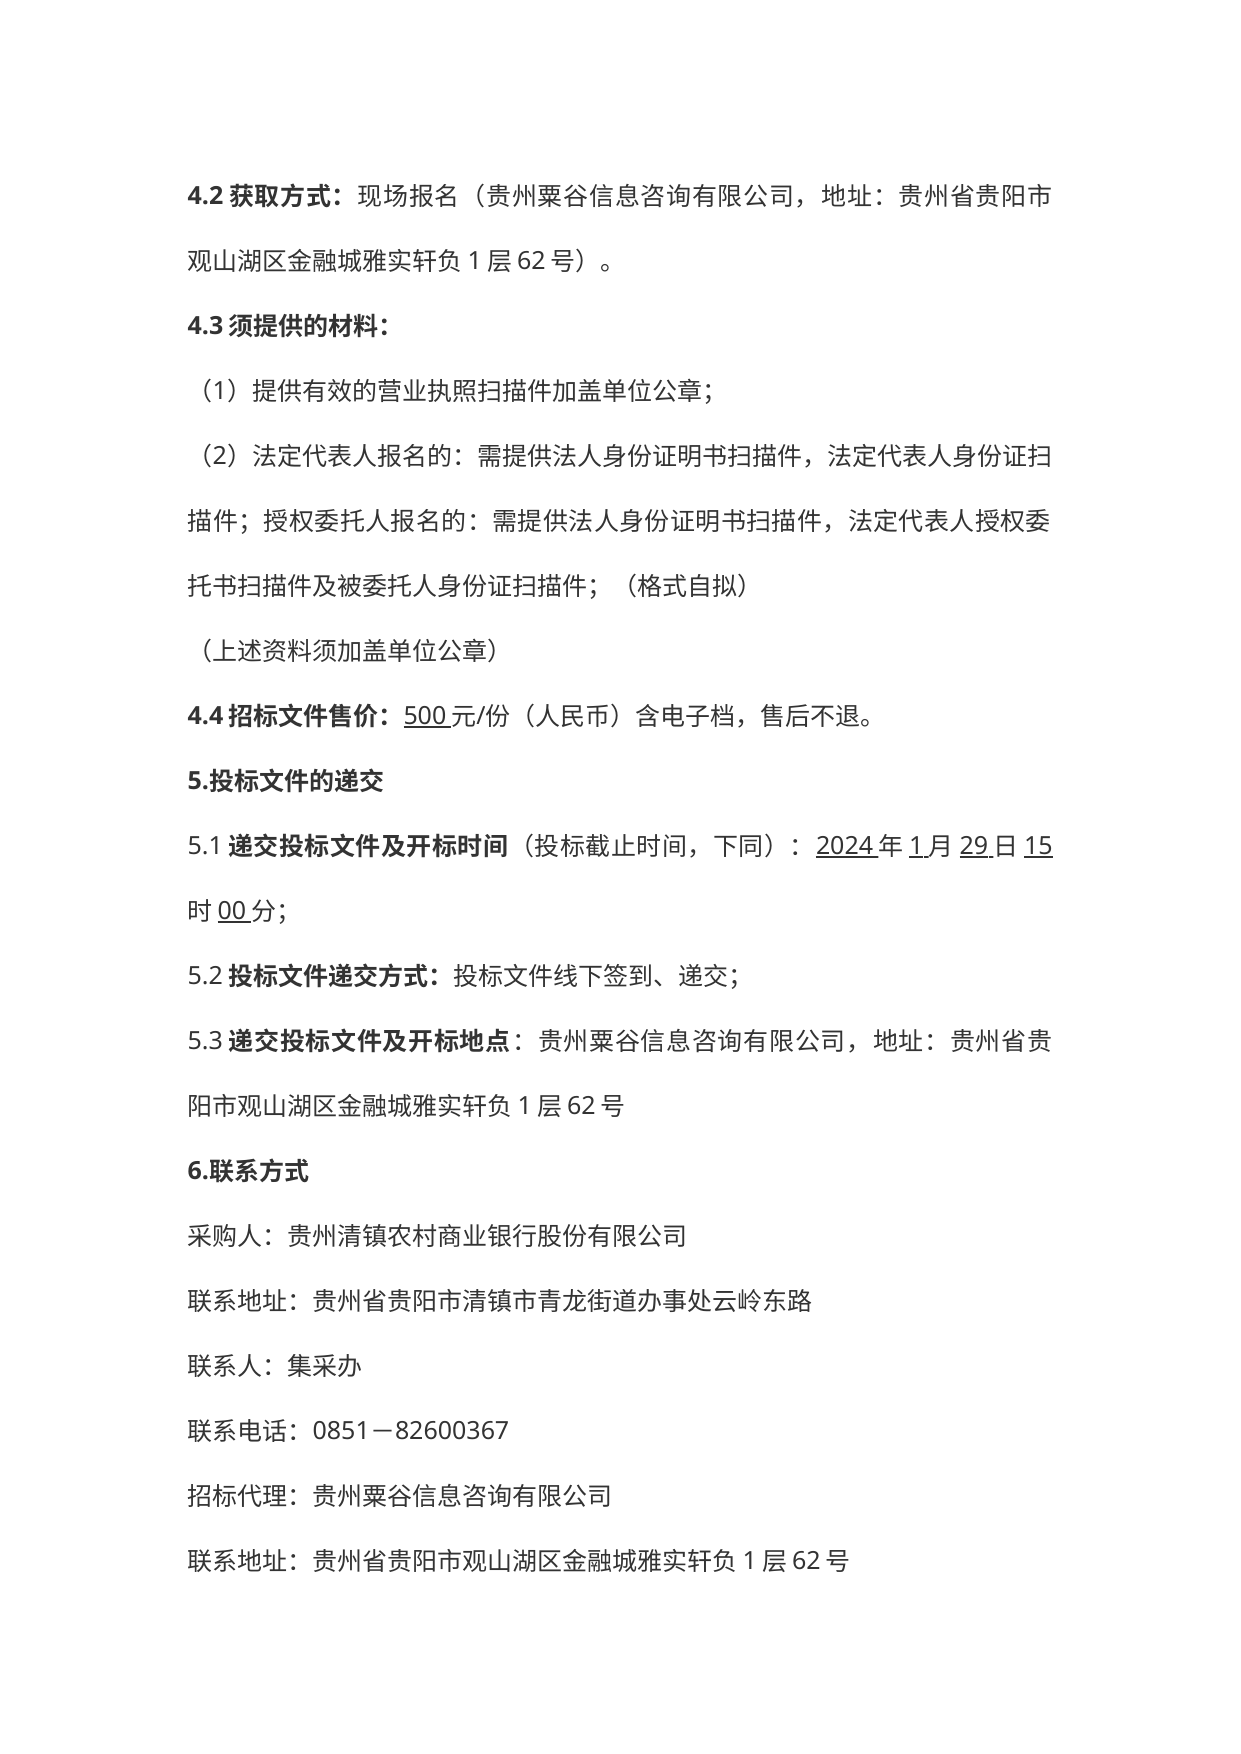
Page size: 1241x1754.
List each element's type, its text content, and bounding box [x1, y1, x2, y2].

text 采购人：贵州清镇农村商业银行股份有限公司 [187, 1202, 1053, 1267]
text （上述资料须加盖单位公章） [187, 617, 1053, 682]
text 联系人：集采办 [187, 1332, 1053, 1397]
text 招标代理：贵州粟谷信息咨询有限公司 [187, 1462, 1053, 1527]
text 5.1递交投标文件及开标时间（投标截止时间，下同）：2024年1月29日15时00分； [187, 812, 1053, 942]
text 4.3须提供的材料： [187, 292, 1053, 357]
text 4.2获取方式：现场报名（贵州粟谷信息咨询有限公司，地址：贵州省贵阳市观山湖区金融城雅实轩负1层62号）。 [187, 162, 1053, 292]
text 联系电话：0851－82600367 [187, 1397, 1053, 1462]
text （1）提供有效的营业执照扫描件加盖单位公章； [187, 357, 1053, 422]
text 5.3递交投标文件及开标地点：贵州粟谷信息咨询有限公司，地址：贵州省贵阳市观山湖区金融城雅实轩负1层62号 [187, 1007, 1053, 1137]
text 5.2投标文件递交方式：投标文件线下签到、递交； [187, 942, 1053, 1007]
text （2）法定代表人报名的：需提供法人身份证明书扫描件，法定代表人身份证扫描件；授权委托人报名的：需提供法人身份证明书扫描件，法定代表人授权委托书扫描件及被委托人身份证扫描件；（格式自拟） [187, 422, 1053, 617]
text 6.联系方式 [187, 1137, 1053, 1202]
text 联系地址：贵州省贵阳市观山湖区金融城雅实轩负1层62号 [187, 1527, 1053, 1592]
text 5.投标文件的递交 [187, 747, 1053, 812]
text 联系地址：贵州省贵阳市清镇市青龙街道办事处云岭东路 [187, 1267, 1053, 1332]
text 4.4招标文件售价：500元/份（人民币）含电子档，售后不退。 [187, 682, 1053, 747]
